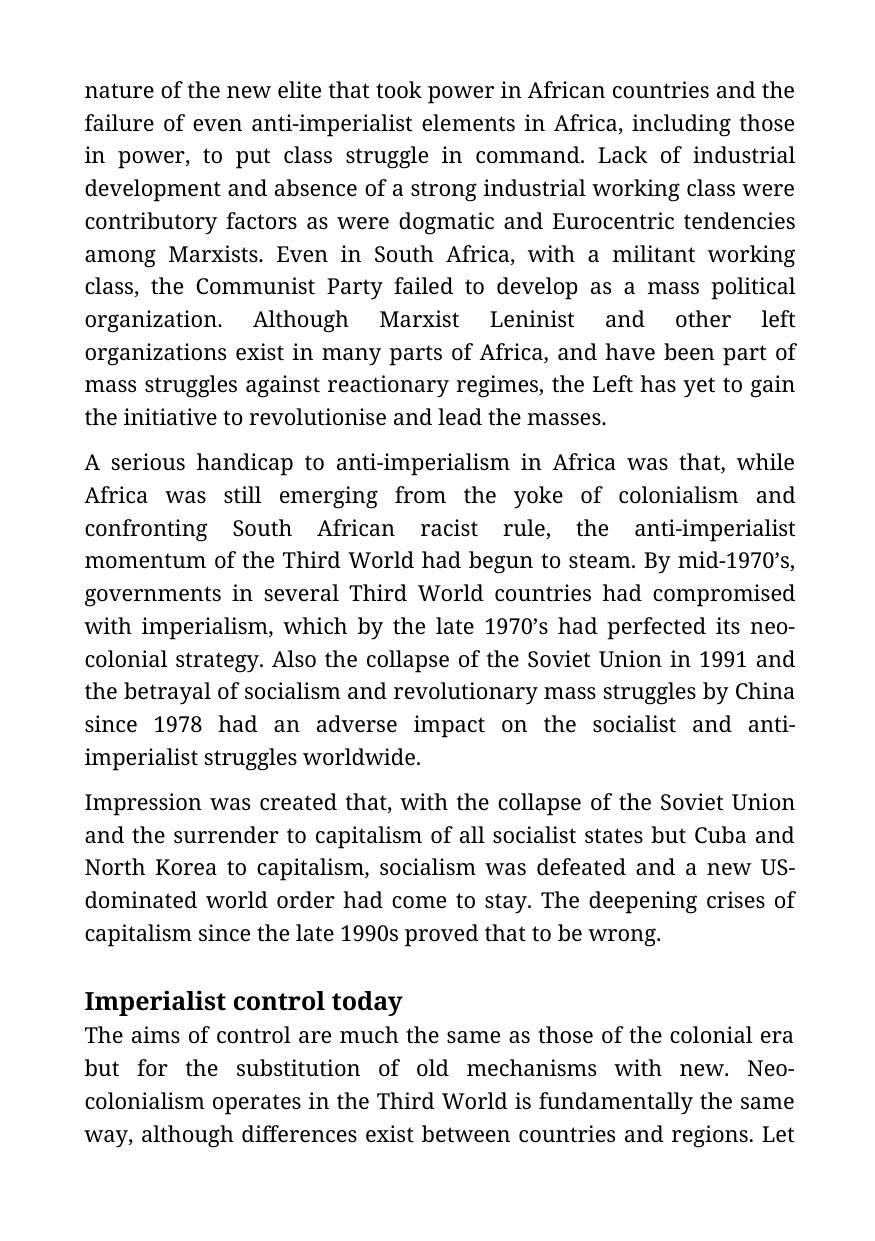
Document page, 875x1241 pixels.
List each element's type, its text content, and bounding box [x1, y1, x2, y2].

text Imperialist control today [84, 983, 796, 1017]
text Impression was created that, with the collapse of the Soviet Union and the surrender to capitalism of all socialist states but Cuba and North Korea to capitalism, socialism was defeated and a new US-dominated world order had come to stay. The deepening crises of capitalism since the late 1990s proved that to be wrong. [84, 787, 796, 947]
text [84, 75, 796, 432]
text A serious handicap to anti-imperialism in Africa was that, while Africa was still emerging from the yoke of colonialism and confronting South African racist rule, the anti-imperialist momentum of the Third World had begun to steam. By mid-1970’s, governments in several Third World countries had compromised with imperialism, which by the late 1970’s had perfected its neo-colonial strategy. Also the collapse of the Soviet Union in 1991 and the betrayal of socialism and revolutionary mass struggles by China since 1978 had an adverse impact on the socialist and anti-imperialist struggles worldwide. [84, 447, 796, 771]
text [84, 1021, 796, 1148]
